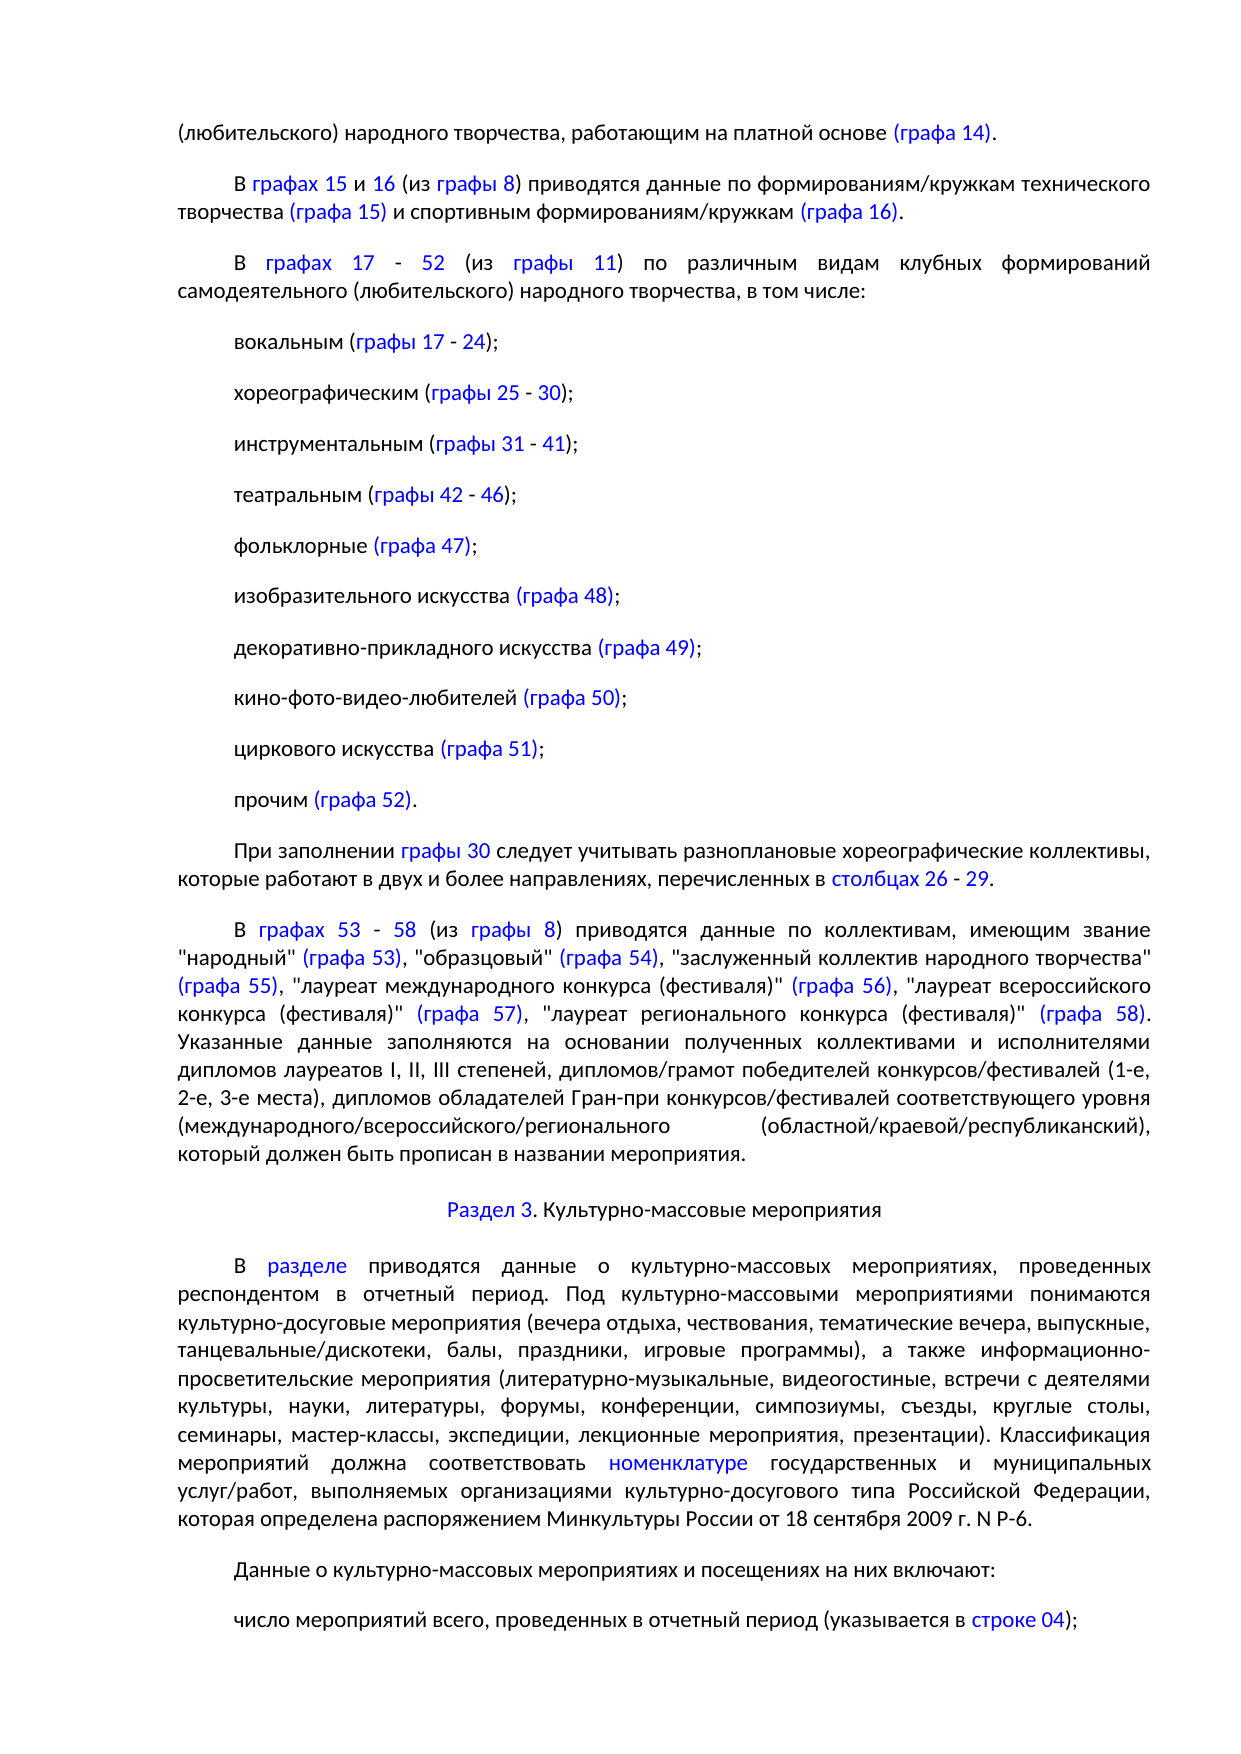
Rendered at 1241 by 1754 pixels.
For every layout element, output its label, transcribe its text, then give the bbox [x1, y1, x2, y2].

text вокальным (графы 17 - 24); [177, 327, 1152, 355]
text В графах 53 - 58 (из графы 8) приводятся данные по коллективам, имеющим звание "народный" (графа 53), "образцовый" (графа 54), "заслуженный коллектив народного творчества" (графа 55), "лауреат международного конкурса (фестиваля)" (графа 56), "лауреат всероссийского конкурса (фестиваля)" (графа 57), "лауреат регионального конкурса (фестиваля)" (графа 58). Указанные данные заполняются на основании полученных коллективами и исполнителями дипломов лауреатов I, II, III степеней, дипломов/грамот победителей конкурсов/фестивалей (1-е, 2-е, 3-е места), дипломов обладателей Гран-при конкурсов/фестивалей соответствующего уровня (международного/всероссийского/регионального (областной/краевой/республиканский), который должен быть прописан в названии мероприятия. [177, 915, 1152, 1167]
text циркового искусства (графа 51); [177, 734, 1152, 762]
text В разделе приводятся данные о культурно-массовых мероприятиях, проведенных респондентом в отчетный период. Под культурно-массовыми мероприятиями понимаются культурно-досуговые мероприятия (вечера отдыха, чествования, тематические вечера, выпускные, танцевальные/дискотеки, балы, праздники, игровые программы), а также информационно-просветительские мероприятия (литературно-музыкальные, видеогостиные, встречи с деятелями культуры, науки, литературы, форумы, конференции, симпозиумы, съезды, круглые столы, семинары, мастер-классы, экспедиции, лекционные мероприятия, презентации). Классификация мероприятий должна соответствовать номенклатуре государственных и муниципальных услуг/работ, выполняемых организациями культурно-досугового типа Российской Федерации, которая определена распоряжением Минкультуры России от 18 сентября 2009 г. N Р-6. [177, 1252, 1152, 1532]
text В графах 17 - 52 (из графы 11) по различным видам клубных формирований самодеятельного (любительского) народного творчества, в том числе: [177, 248, 1152, 304]
text В графах 15 и 16 (из графы 8) приводятся данные по формированиям/кружкам технического творчества (графа 15) и спортивным формированиям/кружкам (графа 16). [177, 169, 1152, 225]
text При заполнении графы 30 следует учитывать разноплановые хореографические коллективы, которые работают в двух и более направлениях, перечисленных в столбцах 26 - 29. [177, 836, 1152, 892]
text кино-фото-видео-любителей (графа 50); [177, 683, 1152, 712]
text фольклорные (графа 47); [177, 531, 1152, 559]
text прочим (графа 52). [177, 785, 1152, 813]
text хореографическим (графы 25 - 30); [177, 378, 1152, 406]
text Данные о культурно-массовых мероприятиях и посещениях на них включают: [177, 1555, 1152, 1583]
text декоративно-прикладного искусства (графа 49); [177, 633, 1152, 661]
text театральным (графы 42 - 46); [177, 480, 1152, 508]
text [177, 118, 1152, 146]
text число мероприятий всего, проведенных в отчетный период (указывается в строке 04); [177, 1606, 1152, 1634]
text изобразительного искусства (графа 48); [177, 582, 1152, 610]
text инструментальным (графы 31 - 41); [177, 429, 1152, 457]
text Раздел 3. Культурно-массовые мероприятия [177, 1196, 1152, 1223]
